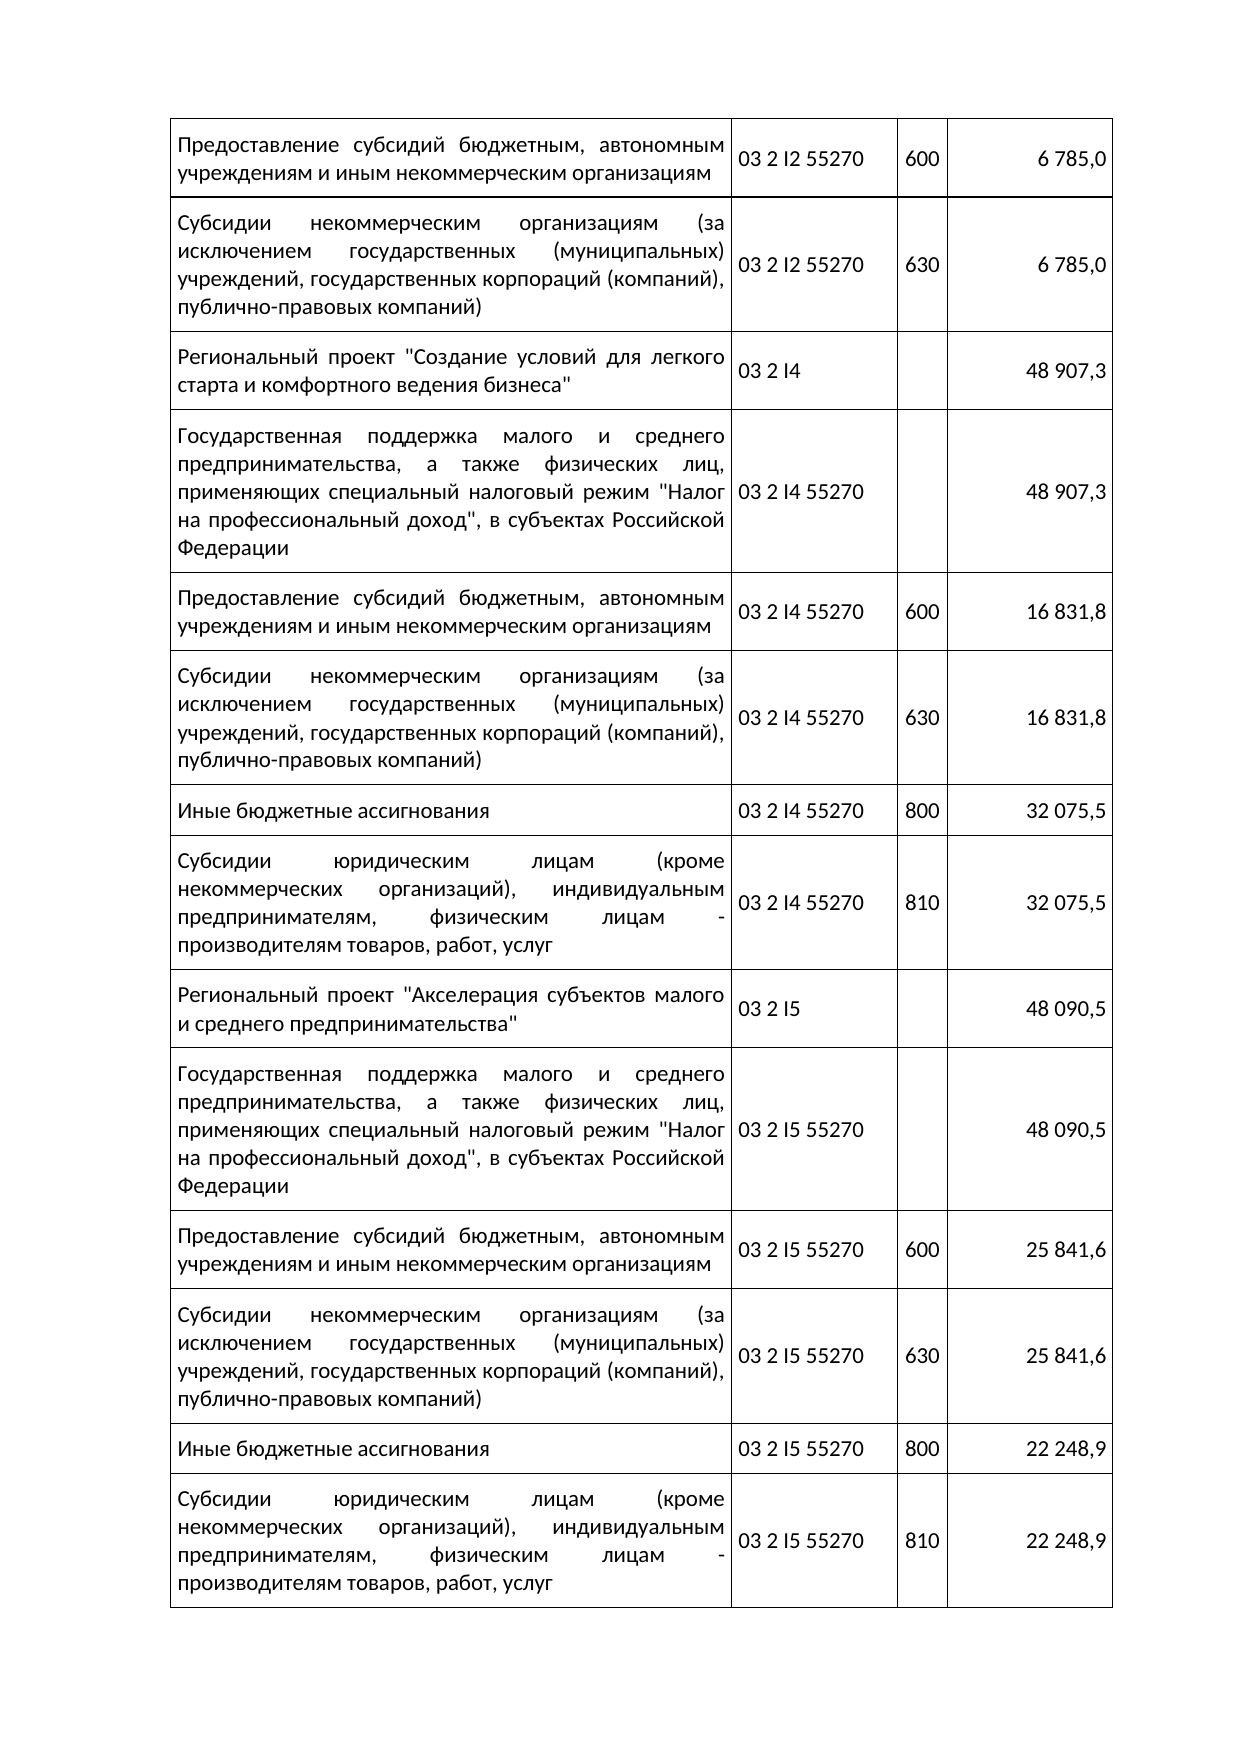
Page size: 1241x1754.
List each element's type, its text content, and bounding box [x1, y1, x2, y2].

table_cell 25 841,6 [948, 1289, 1112, 1422]
table_cell 48 907,3 [948, 332, 1112, 409]
table_cell [898, 1048, 947, 1210]
table_cell 16 831,8 [948, 573, 1112, 650]
table_cell 48 090,5 [948, 1048, 1112, 1210]
table_cell 48 907,3 [948, 410, 1112, 572]
table_cell Предоставление субсидий бюджетным, автономным учреждениям и иным некоммерческим организациям [171, 119, 731, 196]
table_cell 03 2 I5 55270 [732, 1424, 897, 1473]
table_cell 600 [898, 119, 947, 196]
table_cell 03 2 I4 55270 [732, 785, 897, 834]
table_cell 32 075,5 [948, 836, 1112, 969]
table_cell [898, 970, 947, 1047]
table_cell 6 785,0 [948, 198, 1112, 331]
table_cell 03 2 I4 [732, 332, 897, 409]
table_cell 800 [898, 1424, 947, 1473]
table_cell Предоставление субсидий бюджетным, автономным учреждениям и иным некоммерческим организациям [171, 573, 731, 650]
table_cell Субсидии некоммерческим организациям (за исключением государственных (муниципальных) учреждений, государственных корпораций (компаний), публично-правовых компаний) [171, 1289, 731, 1422]
table_cell 600 [898, 573, 947, 650]
table_cell 22 248,9 [948, 1474, 1112, 1607]
table_cell 810 [898, 836, 947, 969]
table_cell 03 2 I4 55270 [732, 836, 897, 969]
table_cell Субсидии некоммерческим организациям (за исключением государственных (муниципальных) учреждений, государственных корпораций (компаний), публично-правовых компаний) [171, 651, 731, 784]
table_cell 03 2 I2 55270 [732, 119, 897, 196]
table_cell 630 [898, 1289, 947, 1422]
table_cell 48 090,5 [948, 970, 1112, 1047]
table_cell 25 841,6 [948, 1211, 1112, 1288]
table_cell 600 [898, 1211, 947, 1288]
table_cell 630 [898, 651, 947, 784]
table_cell 03 2 I5 55270 [732, 1048, 897, 1210]
table_cell Региональный проект "Акселерация субъектов малого и среднего предпринимательства" [171, 970, 731, 1047]
table_cell 03 2 I5 55270 [732, 1211, 897, 1288]
table_cell 32 075,5 [948, 785, 1112, 834]
table_cell Предоставление субсидий бюджетным, автономным учреждениям и иным некоммерческим организациям [171, 1211, 731, 1288]
table_cell 03 2 I4 55270 [732, 651, 897, 784]
table_cell 810 [898, 1474, 947, 1607]
table_cell Субсидии юридическим лицам (кроме некоммерческих организаций), индивидуальным предпринимателям, физическим лицам - производителям товаров, работ, услуг [171, 1474, 731, 1607]
table_cell 03 2 I4 55270 [732, 410, 897, 572]
table_cell Иные бюджетные ассигнования [171, 1424, 731, 1473]
table_cell Субсидии юридическим лицам (кроме некоммерческих организаций), индивидуальным предпринимателям, физическим лицам - производителям товаров, работ, услуг [171, 836, 731, 969]
table_cell 800 [898, 785, 947, 834]
table_cell 03 2 I5 55270 [732, 1474, 897, 1607]
table_cell 03 2 I2 55270 [732, 198, 897, 331]
table_cell 22 248,9 [948, 1424, 1112, 1473]
table_cell [898, 332, 947, 409]
table_cell 03 2 I4 55270 [732, 573, 897, 650]
table_cell 16 831,8 [948, 651, 1112, 784]
table_cell 03 2 I5 55270 [732, 1289, 897, 1422]
table_cell 03 2 I5 [732, 970, 897, 1047]
table_cell 630 [898, 198, 947, 331]
table_cell Региональный проект "Создание условий для легкого старта и комфортного ведения бизнеса" [171, 332, 731, 409]
table_cell 6 785,0 [948, 119, 1112, 196]
table_cell Субсидии некоммерческим организациям (за исключением государственных (муниципальных) учреждений, государственных корпораций (компаний), публично-правовых компаний) [171, 198, 731, 331]
table_cell [898, 410, 947, 572]
table_cell Иные бюджетные ассигнования [171, 785, 731, 834]
